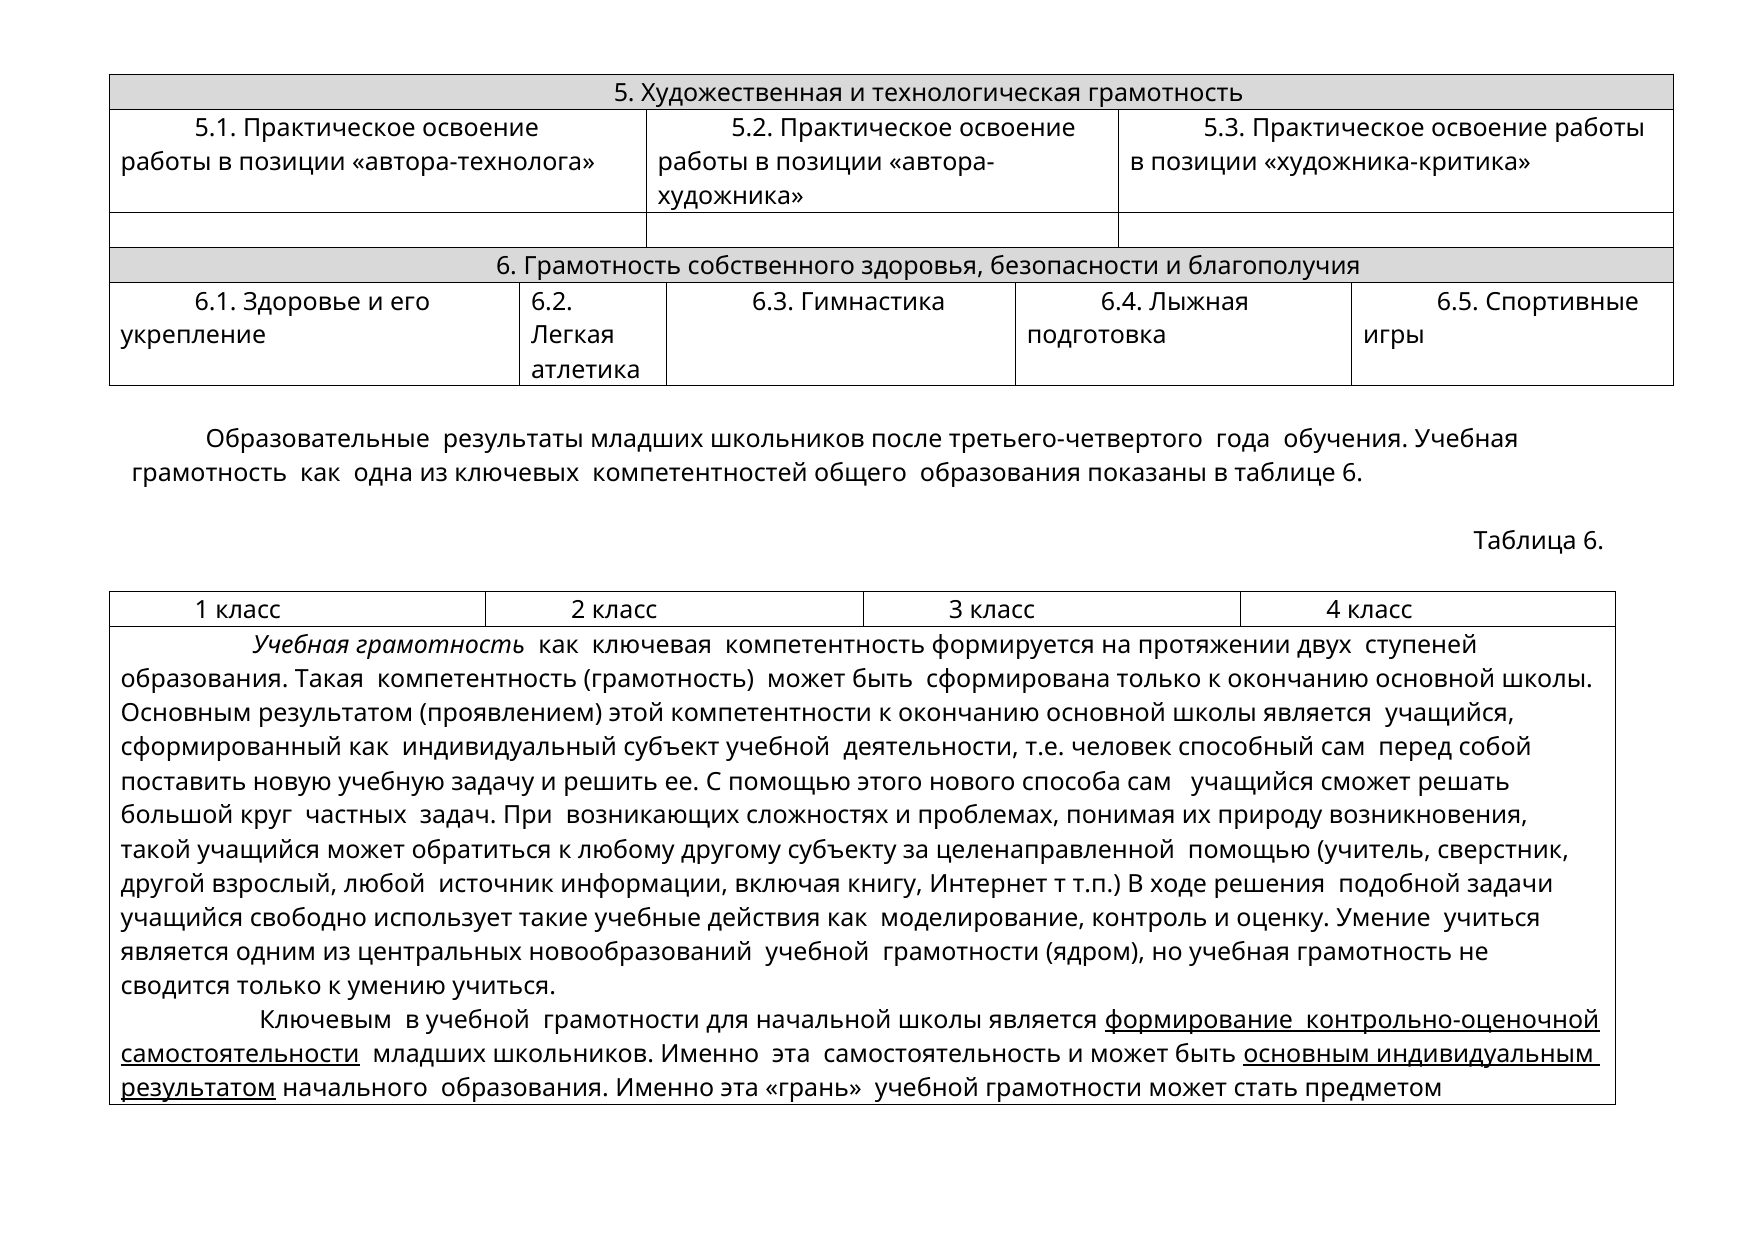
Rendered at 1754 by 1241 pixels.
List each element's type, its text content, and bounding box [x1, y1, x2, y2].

table_cell [647, 213, 1118, 247]
text Таблица 6. [131, 523, 1604, 557]
table_cell 6.2. Легкая атлетика [520, 283, 666, 385]
table_header 4 класс [1241, 592, 1615, 626]
table_header 2 класс [486, 592, 863, 626]
table_cell 5.1. Практическое освоение работы в позиции «автора-технолога» [110, 110, 646, 212]
table_cell 5.3. Практическое освоение работы в позиции «художника-критика» [1119, 110, 1673, 212]
table_header 3 класс [864, 592, 1240, 626]
table_header 1 класс [110, 592, 485, 626]
table_cell 5. Художественная и технологическая грамотность [110, 75, 1673, 109]
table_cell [110, 627, 1615, 1104]
table_cell [110, 213, 646, 247]
table_cell 5.2. Практическое освоение работы в позиции «автора-художника» [647, 110, 1118, 212]
table_cell 6.4. Лыжная подготовка [1016, 283, 1351, 385]
table_cell 6.1. Здоровье и его укрепление [110, 283, 519, 385]
table_cell 6. Грамотность собственного здоровья, безопасности и благополучия [110, 248, 1673, 282]
table_cell 6.3. Гимнастика [667, 283, 1015, 385]
text Образовательные результаты младших школьников после третьего-четвертого года обучения. Учебная грамотность как одна из ключевых компетентностей общего образования показаны в таблице 6. [131, 420, 1604, 488]
table_cell [1119, 213, 1673, 247]
table_cell 6.5. Спортивные игры [1352, 283, 1673, 385]
